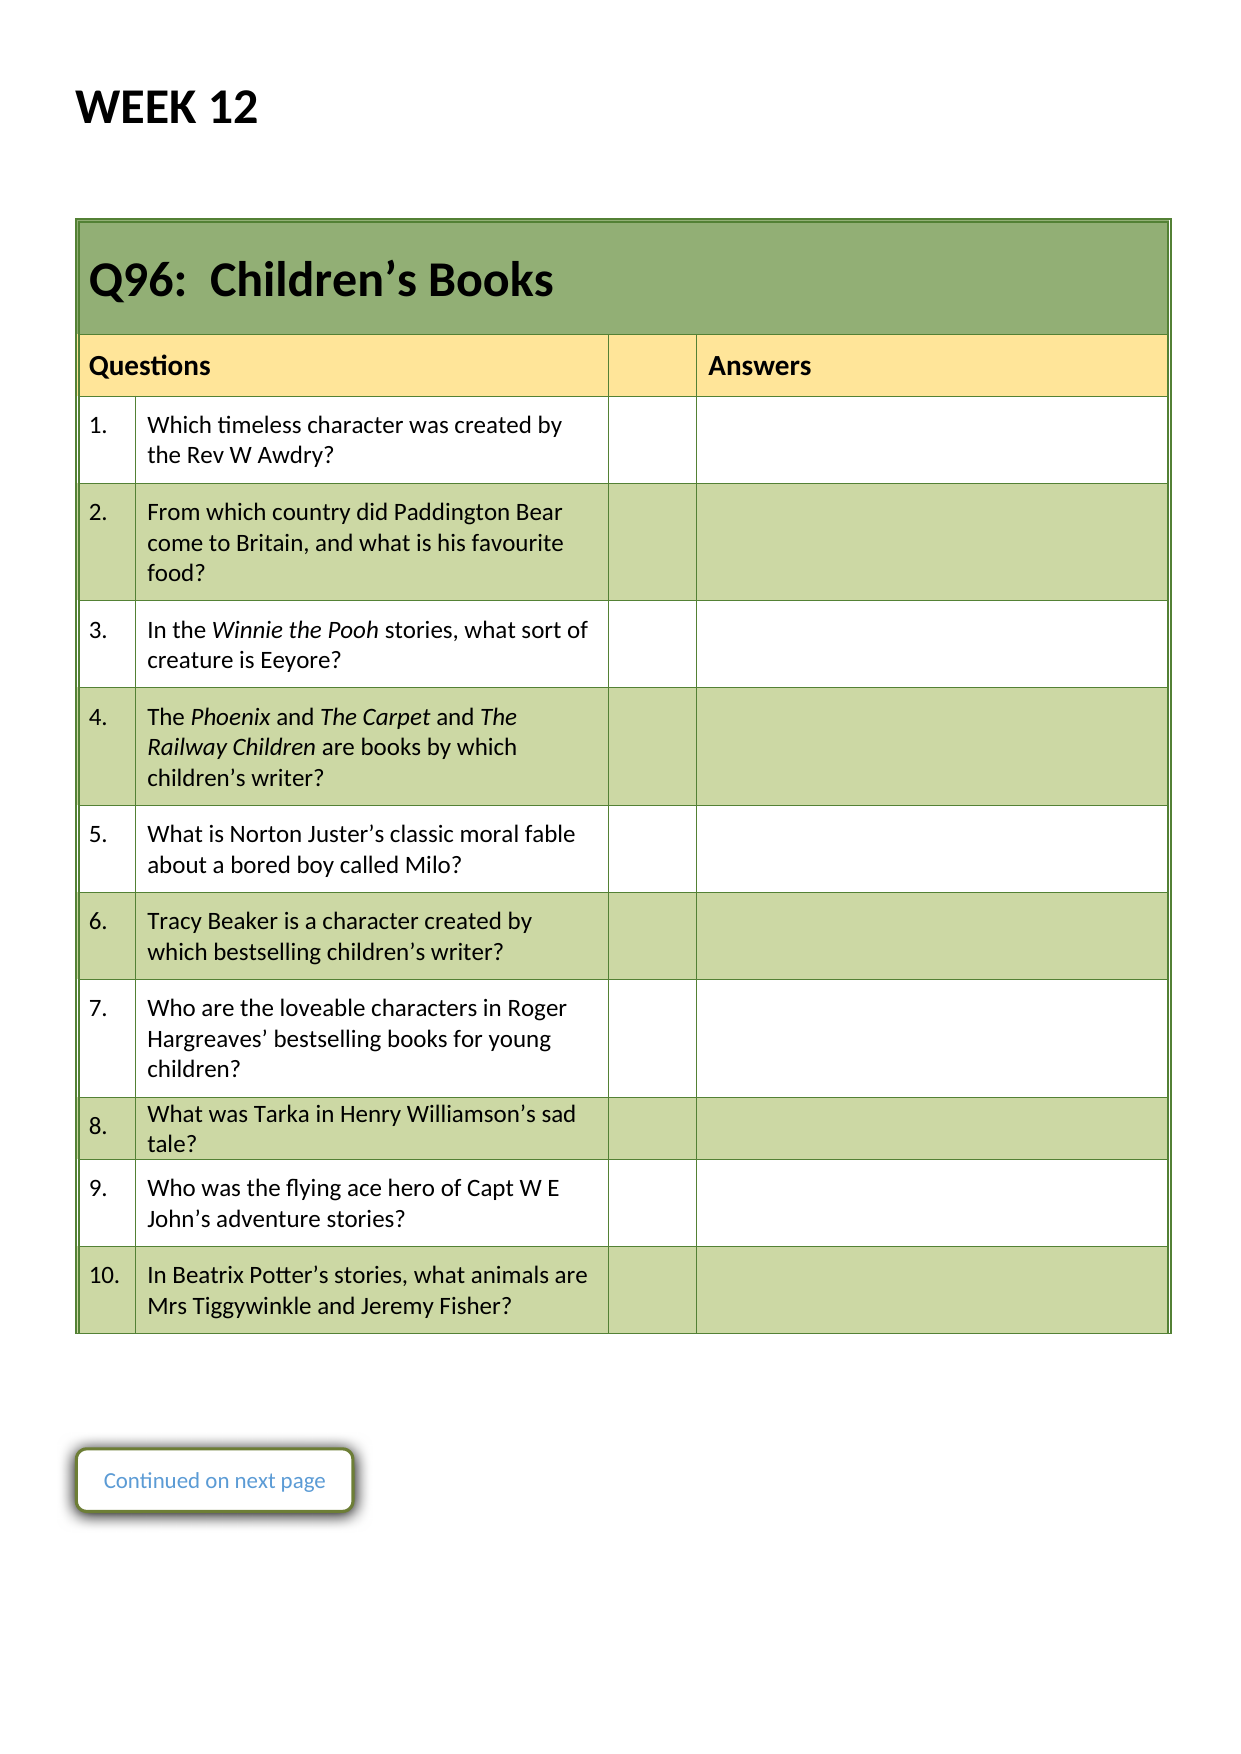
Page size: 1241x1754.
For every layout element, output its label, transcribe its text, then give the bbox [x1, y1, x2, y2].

table_cell Questions [80, 335, 608, 396]
table_cell [697, 1098, 1167, 1159]
table_cell Tracy Beaker is a character created by which bestselling children’s writer? [136, 893, 608, 979]
table_header Q96: Children’s Books [80, 223, 1167, 334]
table_cell [697, 397, 1167, 483]
text WEEK 12 [75, 75, 1165, 136]
table_cell [697, 688, 1167, 805]
table_cell [697, 484, 1167, 600]
table_cell [609, 601, 696, 687]
table_cell [609, 1098, 696, 1159]
table_cell Which timeless character was created by the Rev W Awdry? [136, 397, 608, 483]
table_cell [609, 980, 696, 1097]
table_cell From which country did Paddington Bear come to Britain, and what is his favourite food? [136, 484, 608, 600]
table_cell 9. [80, 1160, 135, 1246]
table_cell 3. [80, 601, 135, 687]
table_cell [697, 1247, 1167, 1333]
table_cell 4. [80, 688, 135, 805]
table_cell Who are the loveable characters in Roger Hargreaves’ bestselling books for young children? [136, 980, 608, 1097]
table_cell [697, 980, 1167, 1097]
table_cell 7. [80, 980, 135, 1097]
table_cell What was Tarka in Henry Williamson’s sad tale? [136, 1098, 608, 1159]
table_cell [697, 806, 1167, 892]
table_cell 6. [80, 893, 135, 979]
table_cell Answers [697, 335, 1167, 396]
table_cell [609, 688, 696, 805]
table_cell [609, 893, 696, 979]
table_cell [609, 806, 696, 892]
table_cell Who was the flying ace hero of Capt W E John’s adventure stories? [136, 1160, 608, 1246]
table_cell In Beatrix Potter’s stories, what animals are Mrs Tiggywinkle and Jeremy Fisher? [136, 1247, 608, 1333]
table_cell [697, 1160, 1167, 1246]
table_cell [697, 601, 1167, 687]
table_cell 10. [80, 1247, 135, 1333]
table_cell [609, 397, 696, 483]
table_cell 8. [80, 1098, 135, 1159]
table_cell [609, 335, 696, 396]
table_cell In the Winnie the Pooh stories, what sort of creature is Eeyore? [136, 601, 608, 687]
table_cell 2. [80, 484, 135, 600]
table_cell [697, 893, 1167, 979]
table_cell 1. [80, 397, 135, 483]
table_cell [609, 1247, 696, 1333]
table_cell The Phoenix and The Carpet and The Railway Children are books by which children’s writer? [136, 688, 608, 805]
table_cell 5. [80, 806, 135, 892]
table_cell [609, 484, 696, 600]
table_cell What is Norton Juster’s classic moral fable about a bored boy called Milo? [136, 806, 608, 892]
table_cell [609, 1160, 696, 1246]
